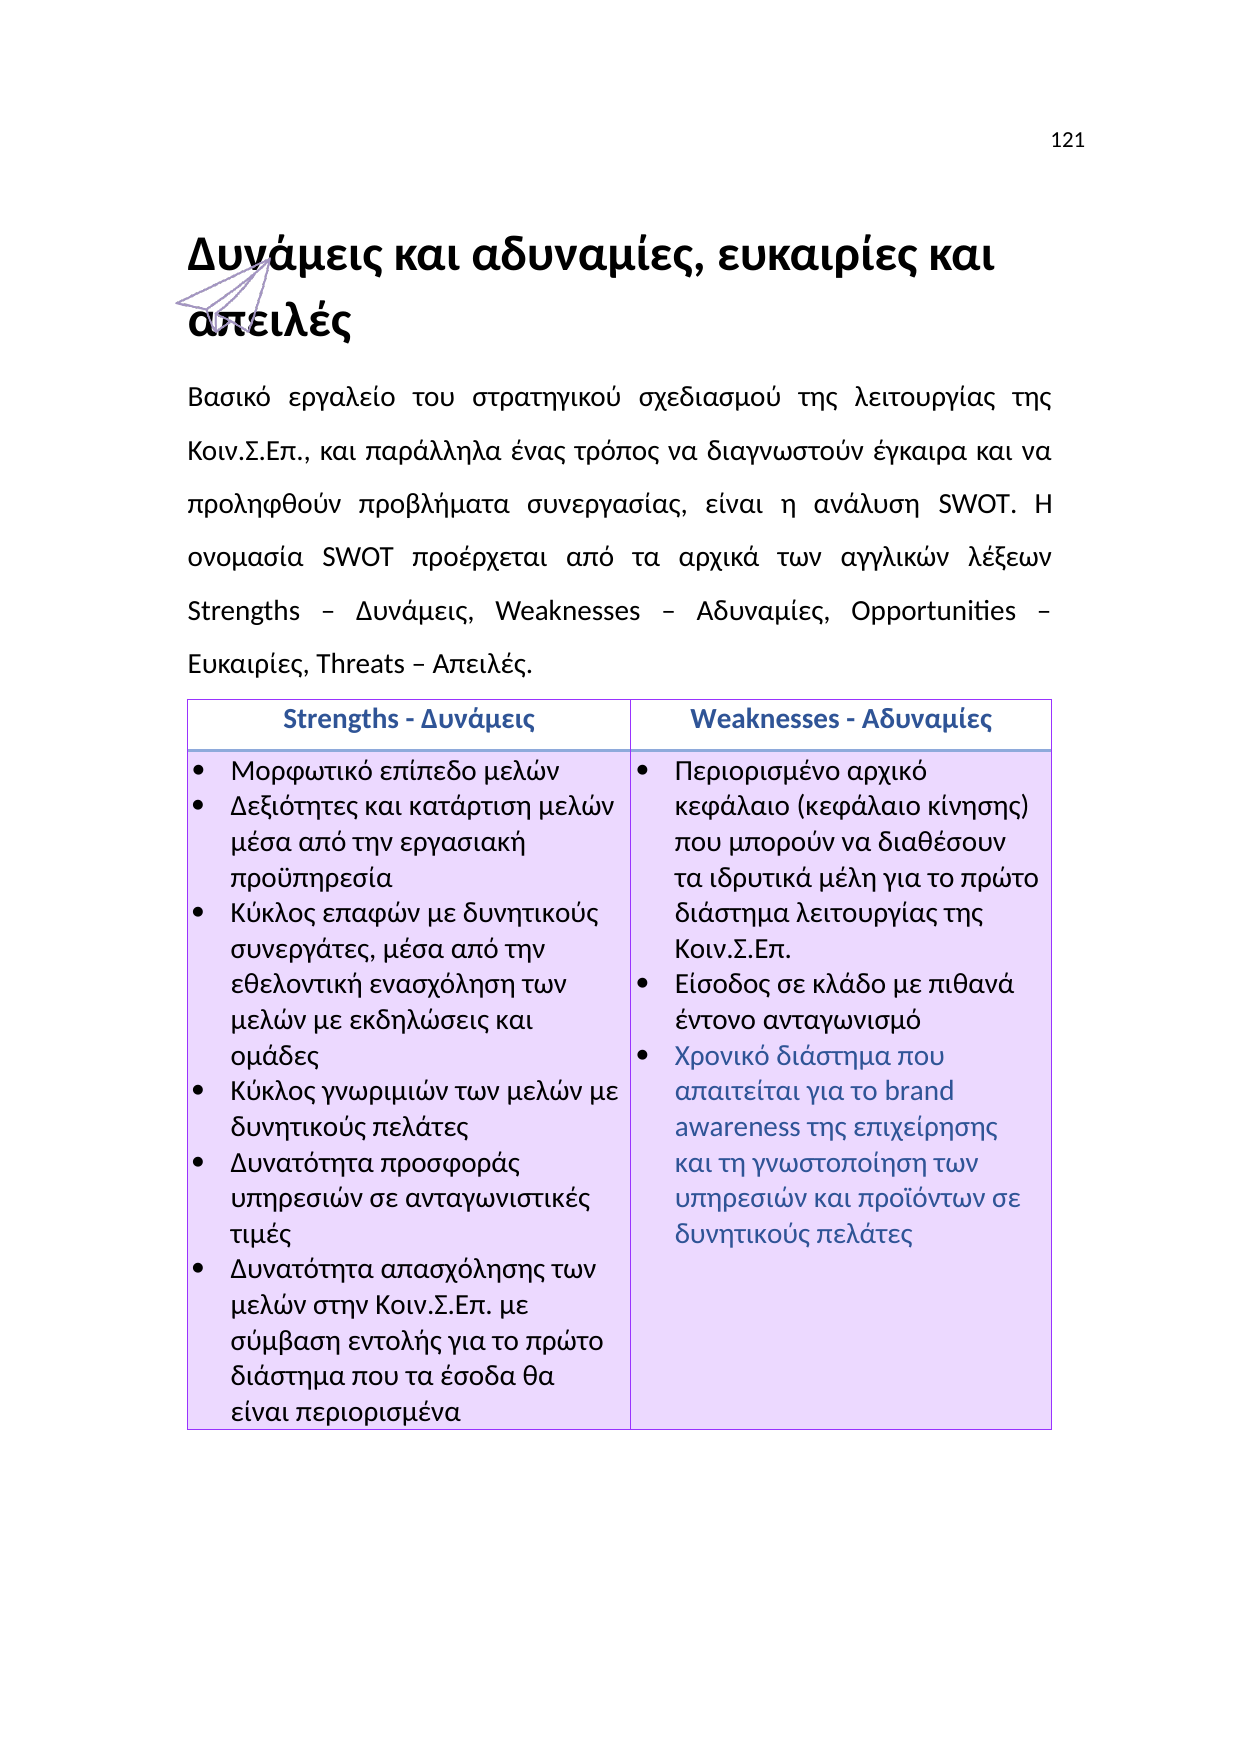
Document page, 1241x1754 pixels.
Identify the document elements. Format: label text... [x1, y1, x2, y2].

table_cell Μορφωτικό επίπεδο μελών Δεξιότητες και κατάρτιση μελών μέσα από την εργασιακή προϋπηρεσία Κύκλος επαφών με δυνητικούς συνεργάτες, μέσα από την εθελοντική ενασχόληση των μελών με εκδηλώσεις και ομάδες Κύκλος γνωριμιών των μελών με δυνητικούς πελάτες Δυνατότητα προσφοράς υπηρεσιών σε ανταγωνιστικές τιμές Δυνατότητα απασχόλησης των μελών στην Κοιν.Σ.Επ. με σύμβαση εντολής για το πρώτο διάστημα που τα έσοδα θα είναι περιορισμένα [188, 752, 630, 1429]
text Βασικό εργαλείο του στρατηγικού σχεδιασμού της λειτουργίας της Κοιν.Σ.Επ., και παράλληλα ένας τρόπος να διαγνωστούν έγκαιρα και να προληφθούν προβλήματα συνεργασίας, είναι η ανάλυση SWOT. Η ονομασία SWOT προέρχεται από τα αρχικά των αγγλικών λέξεων Strengths – Δυνάμεις, Weaknesses – Αδυναμίες, Opportunities – Ευκαιρίες, Threats – Απειλές. [187, 378, 1053, 681]
table_header Strengths - Δυνάμεις [188, 700, 630, 749]
table_header Weaknesses - Αδυναμίες [631, 700, 1051, 749]
table_cell Περιορισμένο αρχικό κεφάλαιο (κεφάλαιο κίνησης) που μπορούν να διαθέσουν τα ιδρυτικά μέλη για το πρώτο διάστημα λειτουργίας της Κοιν.Σ.Επ. Είσοδος σε κλάδο με πιθανά έντονο ανταγωνισμό Χρονικό διάστημα που απαιτείται για το brand awareness της επιχείρησης και τη γνωστοποίηση των υπηρεσιών και προϊόντων σε δυνητικούς πελάτες [631, 752, 1051, 1429]
